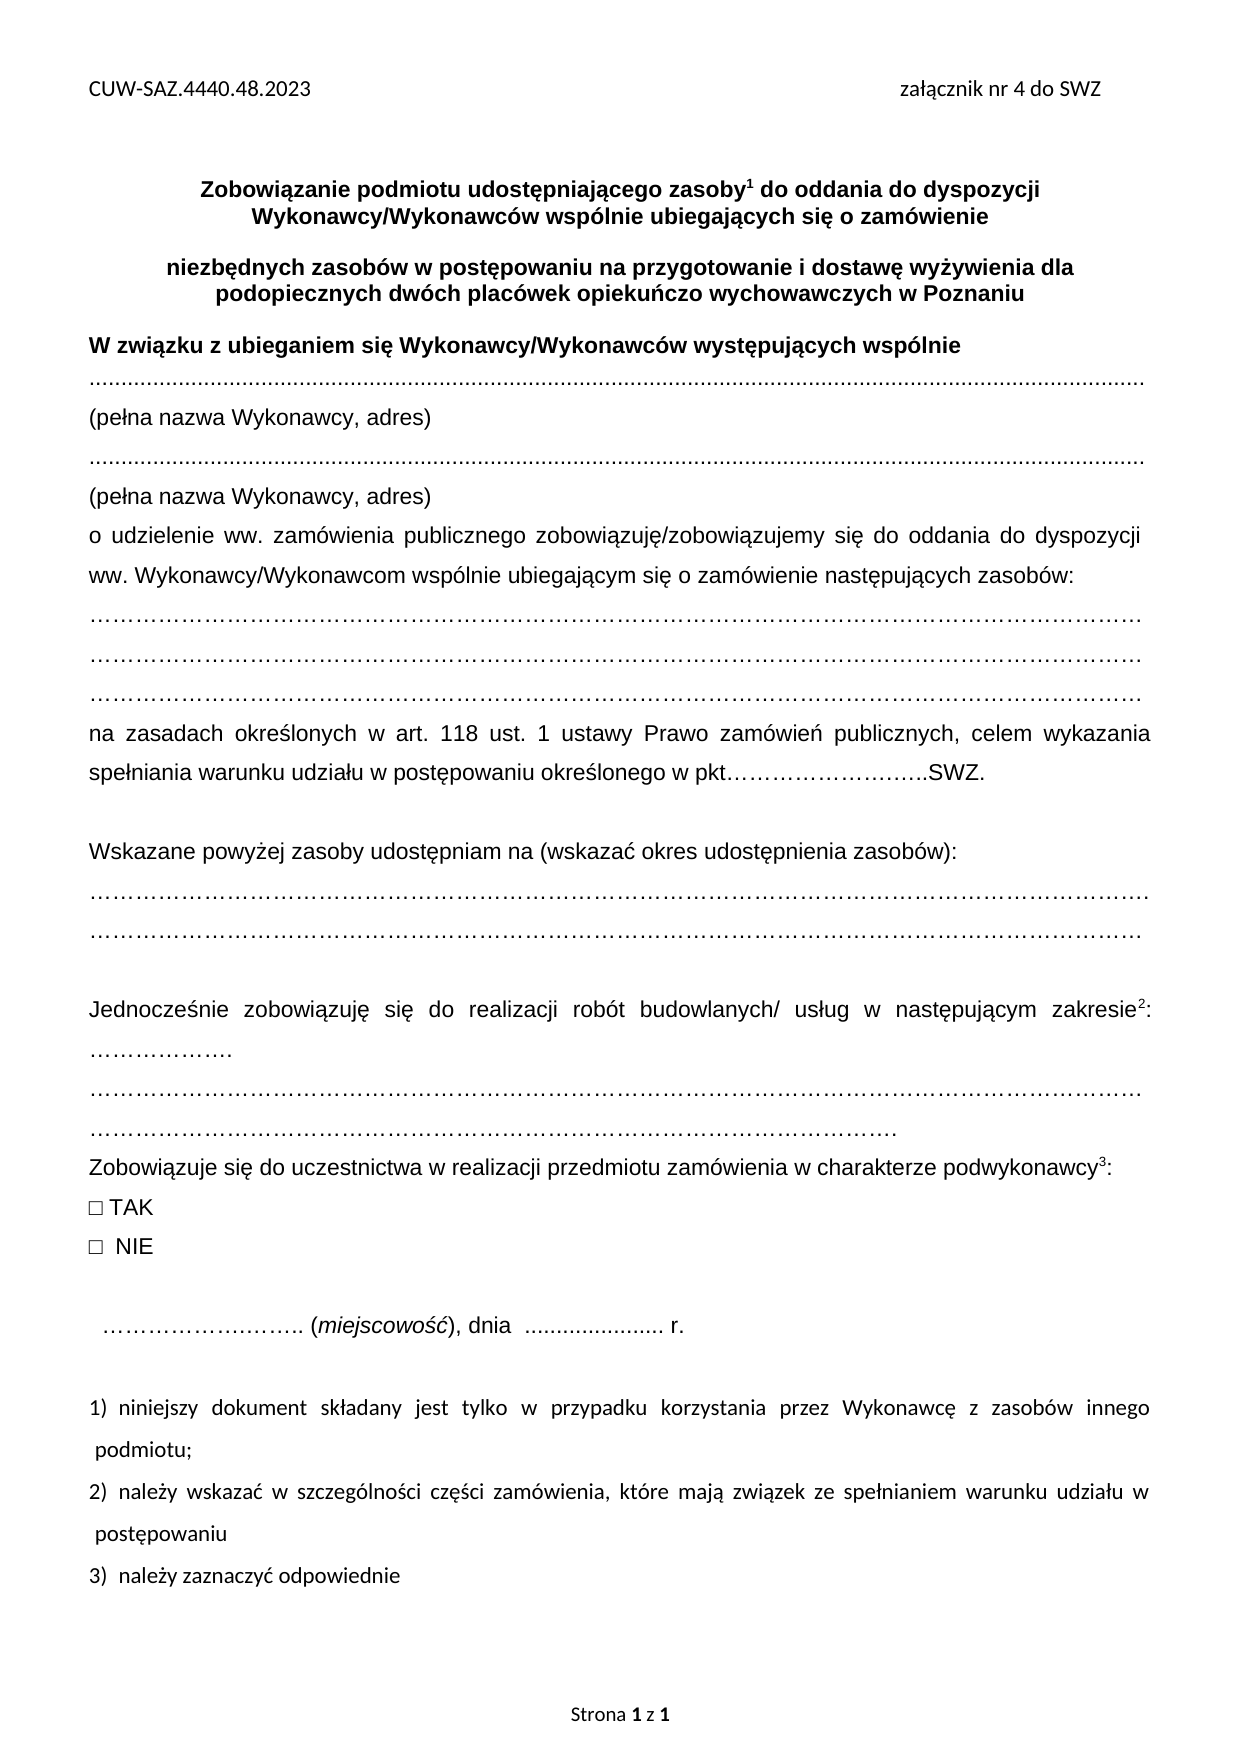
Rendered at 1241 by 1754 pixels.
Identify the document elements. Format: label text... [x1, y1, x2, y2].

text ...................................................................................................................................................................... (pełna nazwa Wykonawcy, adres) [89, 443, 1152, 509]
list należy zaznaczyć odpowiednie [89, 1561, 1152, 1589]
text o udzielenie ww. zamówienia publicznego zobowiązuję/zobowiązujemy się do oddania do dyspozycji ww. Wykonawcy/Wykonawcom wspólnie ubiegającym się o zamówienie następujących zasobów: [89, 522, 1152, 588]
subtitle W związku z ubieganiem się Wykonawcy/Wykonawców występujących wspólnie [89, 332, 1152, 358]
text ………………………………………………………………………………………………………………………… [89, 917, 1152, 943]
text □ NIE [89, 1233, 1152, 1259]
subtitle niezbędnych zasobów w postępowaniu na przygotowanie i dostawę wyżywienia dla podopiecznych dwóch placówek opiekuńczo wychowawczych w Poznaniu [89, 254, 1152, 307]
text Zobowiązanie podmiotu udostępniającego zasoby1 do oddania do dyspozycji Wykonawcy/Wykonawców wspólnie ubiegających się o zamówienie [89, 176, 1152, 229]
text ……………….…….. (miejscowość), dnia ...................... r. [89, 1312, 1152, 1338]
text na zasadach określonych w art. 118 ust. 1 ustawy Prawo zamówień publicznych, celem wykazania spełniania warunku udziału w postępowaniu określonego w pkt………………….…..SWZ. [89, 720, 1152, 786]
list należy wskazać w szczególności części zamówienia, które mają związek ze spełnianiem warunku udziału w postępowaniu [89, 1477, 1152, 1547]
text Wskazane powyżej zasoby udostępniam na (wskazać okres udostępnienia zasobów): [89, 838, 1152, 864]
text ...................................................................................................................................................................... (pełna nazwa Wykonawcy, adres) [89, 364, 1152, 430]
text …………………………………………………………………………………………………………………………. [89, 878, 1152, 904]
text Zobowiązuje się do uczestnictwa w realizacji przedmiotu zamówienia w charakterze podwykonawcy3: [89, 1154, 1152, 1180]
text ………………………………………………………………………………………………………………………… [89, 601, 1152, 628]
text □ TAK [89, 1193, 1152, 1220]
text ………………………………………………………………………………………………………………………… [89, 680, 1152, 707]
list niniejszy dokument składany jest tylko w przypadku korzystania przez Wykonawcę z zasobów innego podmiotu; [89, 1393, 1152, 1463]
text ………………………………………………………………………………………………………………………… [89, 641, 1152, 667]
text Jednocześnie zobowiązuję się do realizacji robót budowlanych/ usług w następującym zakresie2:……………….………………………………………………………………………………………………………………………………………………………………………………………………………………………. [89, 996, 1152, 1141]
